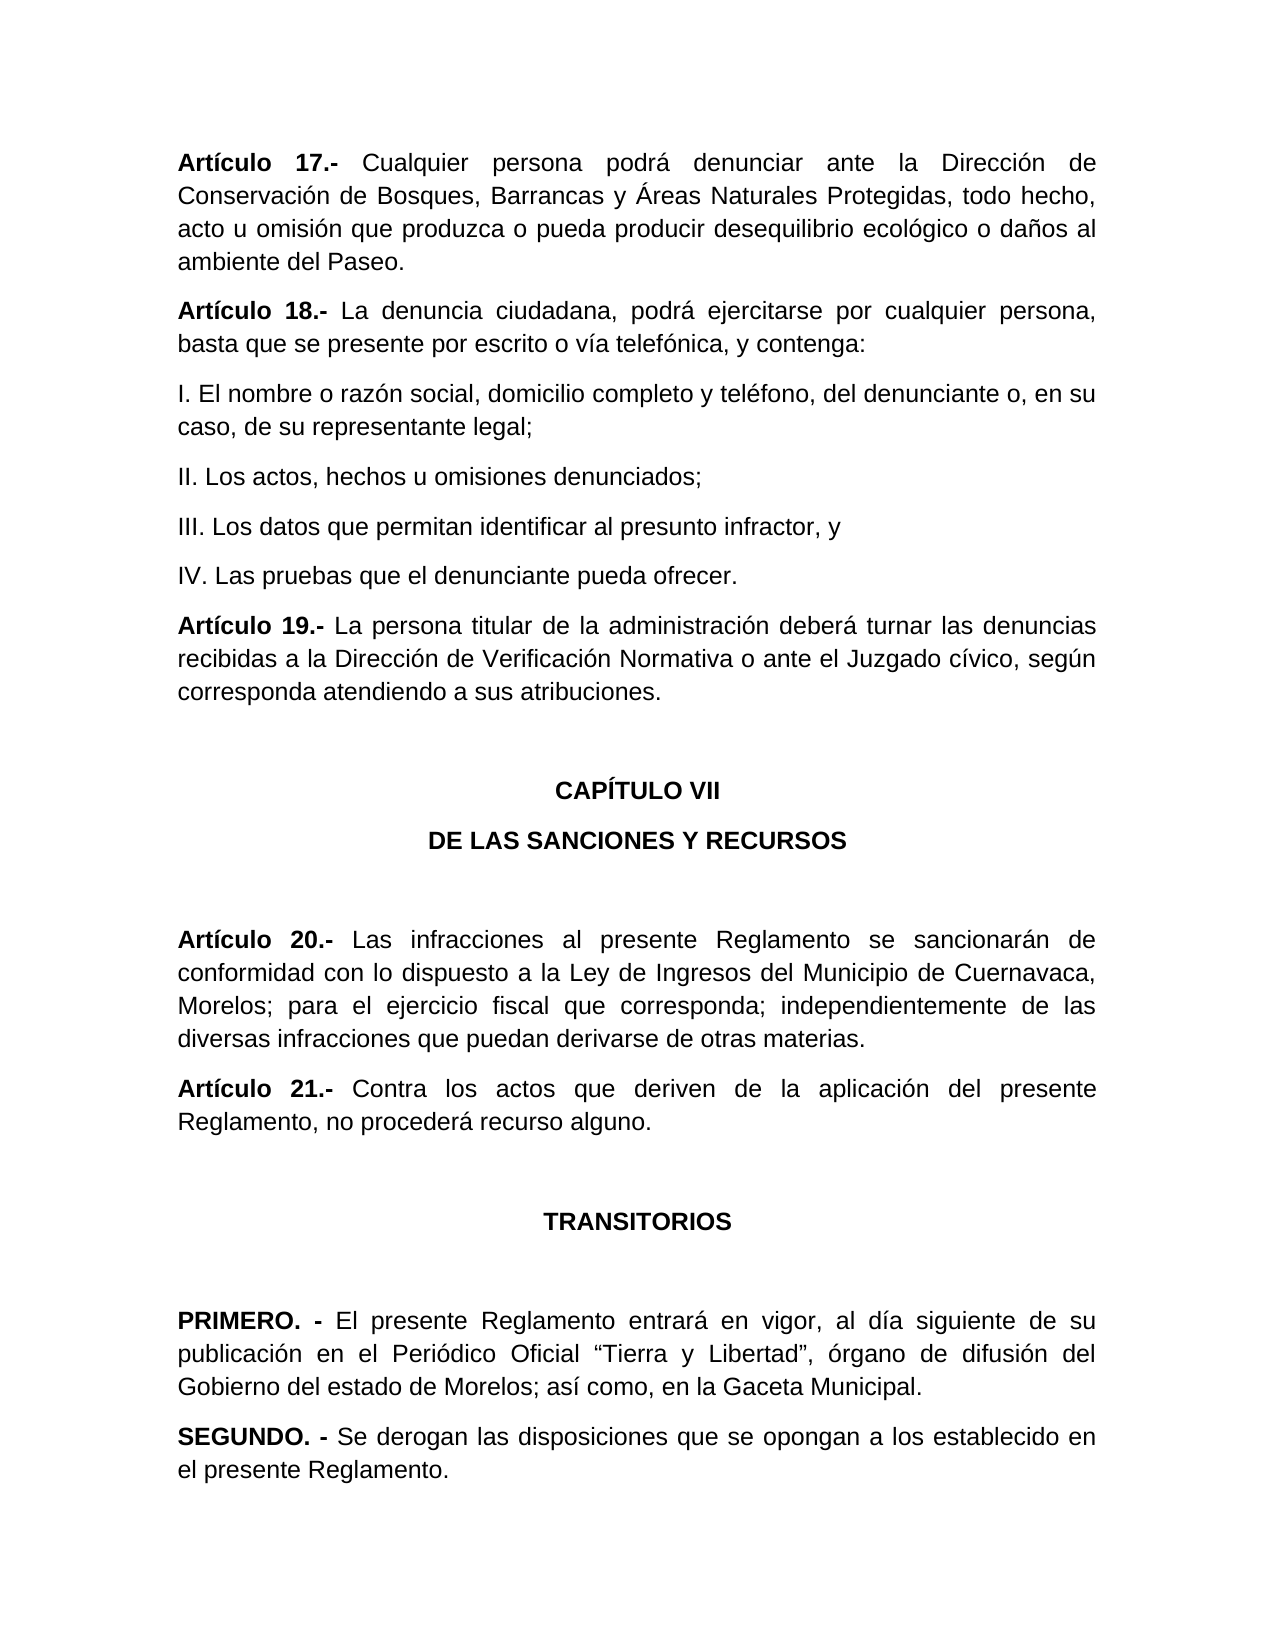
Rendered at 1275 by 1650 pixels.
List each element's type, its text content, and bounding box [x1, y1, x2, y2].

text Artículo 21.- Contra los actos que deriven de la aplicación del presente Reglamento, no procederá recurso alguno. [177, 1074, 1098, 1136]
text SEGUNDO. - Se derogan las disposiciones que se opongan a los establecido en el presente Reglamento. [177, 1422, 1098, 1483]
text Artículo 18.- La denuncia ciudadana, podrá ejercitarse por cualquier persona, basta que se presente por escrito o vía telefónica, y contenga: [177, 296, 1098, 358]
text Artículo 19.- La persona titular de la administración deberá turnar las denuncias recibidas a la Dirección de Verificación Normativa o ante el Juzgado cívico, según corresponda atendiendo a sus atribuciones. [177, 611, 1098, 706]
text III. Los datos que permitan identificar al presunto infractor, y [177, 511, 1098, 540]
text PRIMERO. - El presente Reglamento entrará en vigor, al día siguiente de su publicación en el Periódico Oficial “Tierra y Libertad”, órgano de difusión del Gobierno del estado de Morelos; así como, en la Gaceta Municipal. [177, 1306, 1098, 1401]
text Artículo 17.- Cualquier persona podrá denunciar ante la Dirección de Conservación de Bosques, Barrancas y Áreas Naturales Protegidas, todo hecho, acto u omisión que produzca o pueda producir desequilibrio ecológico o daños al ambiente del Paseo. [177, 148, 1098, 275]
text II. Los actos, hechos u omisiones denunciados; [177, 462, 1098, 491]
text IV. Las pruebas que el denunciante pueda ofrecer. [177, 561, 1098, 590]
text Artículo 20.- Las infracciones al presente Reglamento se sancionarán de conformidad con lo dispuesto a la Ley de Ingresos del Municipio de Cuernavaca, Morelos; para el ejercicio fiscal que corresponda; independientemente de las diversas infracciones que puedan derivarse de otras materias. [177, 925, 1098, 1053]
text DE LAS SANCIONES Y RECURSOS [177, 826, 1098, 855]
text TRANSITORIOS [177, 1206, 1098, 1235]
text CAPÍTULO VII [177, 776, 1098, 805]
text I. El nombre o razón social, domicilio completo y teléfono, del denunciante o, en su caso, de su representante legal; [177, 379, 1098, 441]
